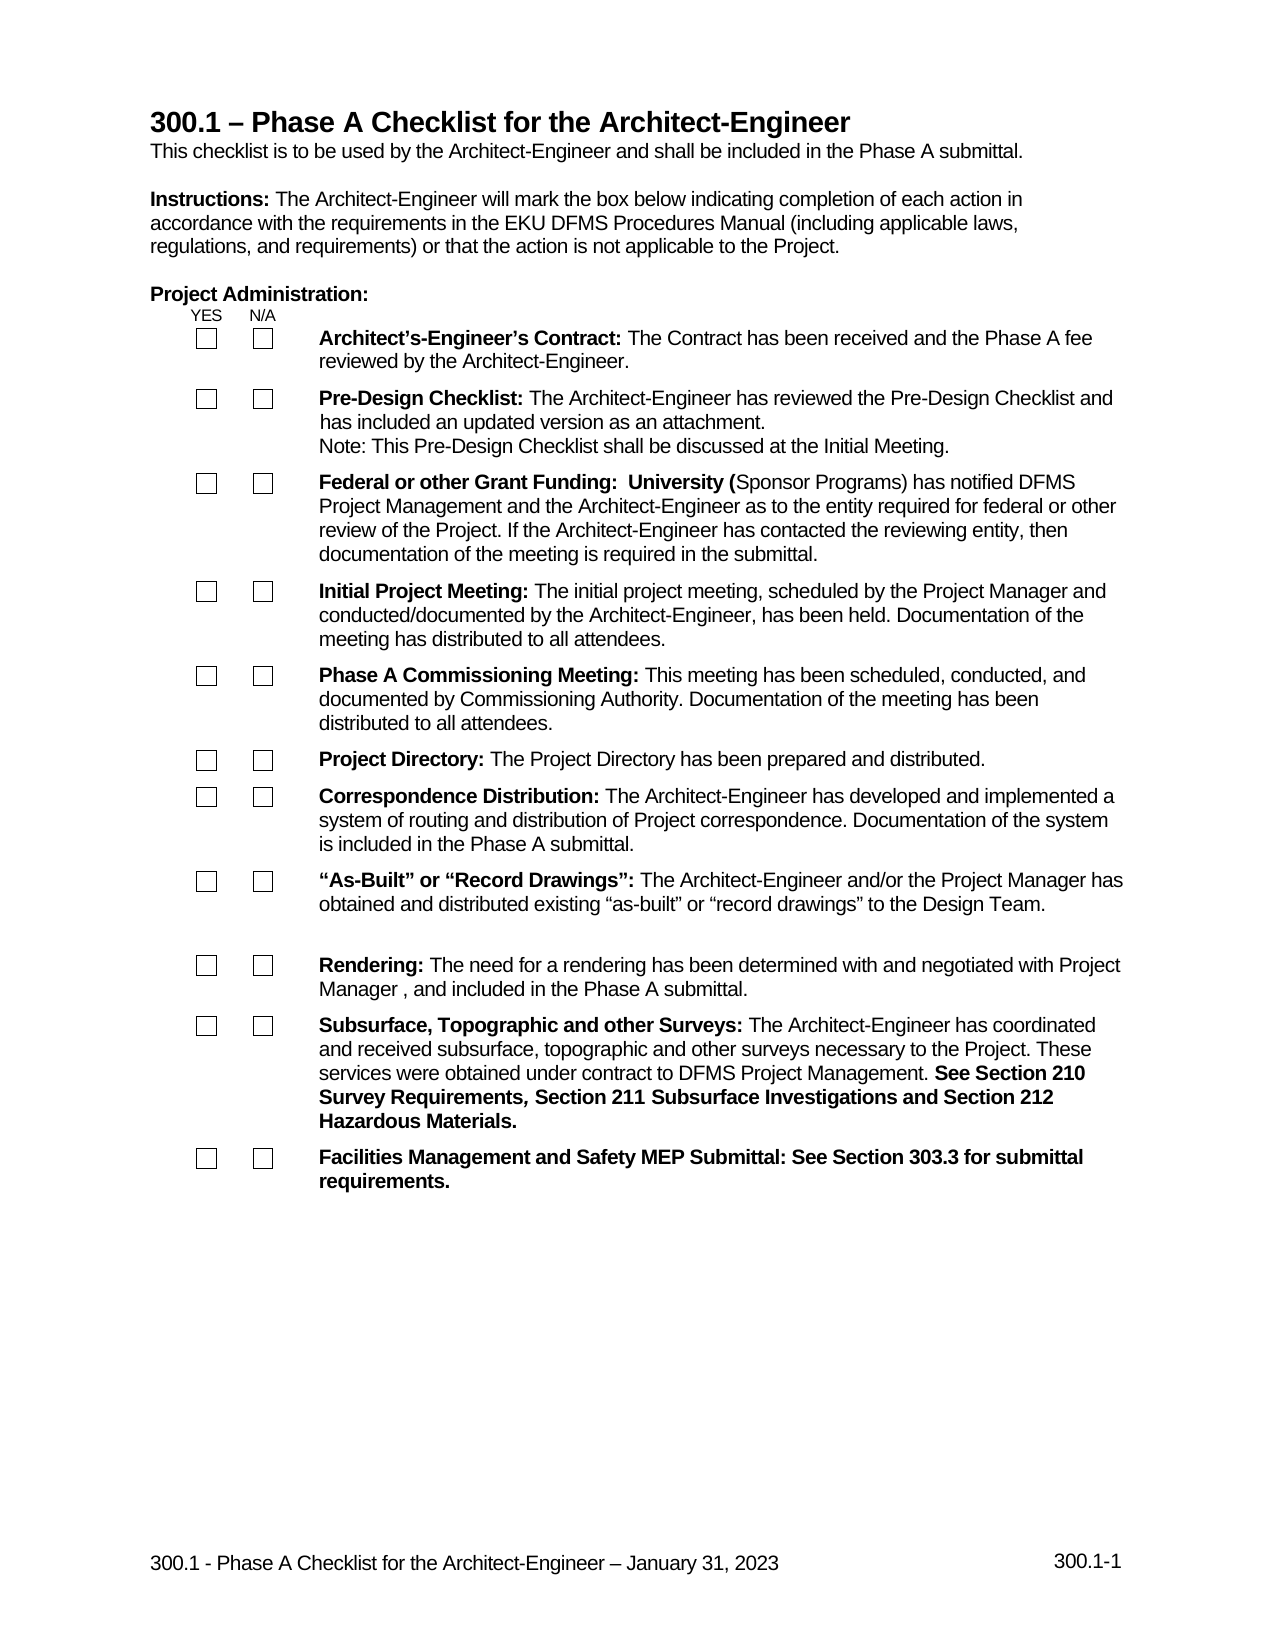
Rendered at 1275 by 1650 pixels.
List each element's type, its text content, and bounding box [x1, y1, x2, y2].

text “As-Built” or “Record Drawings”: The Architect-Engineer and/or the Project Manager has obtained and distributed existing “as-built” or “record drawings” to the Design Team. [150, 868, 1125, 940]
text Project Directory: The Project Directory has been prepared and distributed. [150, 747, 1125, 771]
text Note: This Pre-Design Checklist shall be discussed at the Initial Meeting. [150, 434, 1125, 458]
text Architect’s-Engineer’s Contract: The Contract has been received and the Phase A fee reviewed by the Architect-Engineer. [150, 325, 1125, 373]
text Rendering: The need for a rendering has been determined negotiated with , and included in the Phase A submittal. [150, 952, 1125, 1000]
text Subsurface, Topographic and other Surveys: The Architect-Engineer has coordinated and received subsurface, topographic and other surveys necessary to the Project. These services were obtained under contract to DFMS. See Section 210 Survey Requirements, Section 211 Subsurface Investigations and Section 212 Hazardous Materials. [150, 1013, 1125, 1133]
text Instructions: The Architect-Engineer will mark the box below indicating completion of each action in accordance with the requirements in the EKU DFMS Procedures Manual (including applicable laws, regulations, and requirements) or that the action is not applicable to the Project. [150, 186, 1125, 258]
text 300.1 – Phase A Checklist for the Architect-Engineer [150, 105, 1125, 138]
text YES N/A [150, 306, 1125, 325]
text Pre-Design Checklist: The Architect-Engineer has reviewed the Pre-Design Checklist and has included an updated version as an attachment. [150, 386, 1125, 434]
text Project Administration: [150, 282, 1125, 306]
text Correspondence Distribution: The Architect-Engineer has developed and implemented a system of routing and distribution of Project correspondence. Documentation of the system is included in the Phase A submittal. [150, 784, 1125, 856]
text Facilities MEP Submittal: See Section 303.3 for submittal requirements. [150, 1145, 1125, 1193]
text This checklist is to be used by the Architect-Engineer and shall be included in the Phase A submittal. [150, 138, 1125, 162]
text Initial Project Meeting: The initial project meeting, scheduled by the Project Manager and conducted/documented by the Architect-Engineer, has been held. Documentation of the meeting has distributed to all attendees. [150, 578, 1125, 650]
text Phase A Commissioning Meeting: This meeting has been scheduled, and documented by Commissioning Authority. Documentation of the meeting has been distributed to all attendees. [150, 663, 1125, 735]
text Federal or other Grant Funding: notified DFMS the Architect-Engineer as to the entity required for federal or other review of the Project. If the Architect-Engineer has contacted the reviewing then documentation of the meeting is required in the submittal. [150, 470, 1125, 566]
